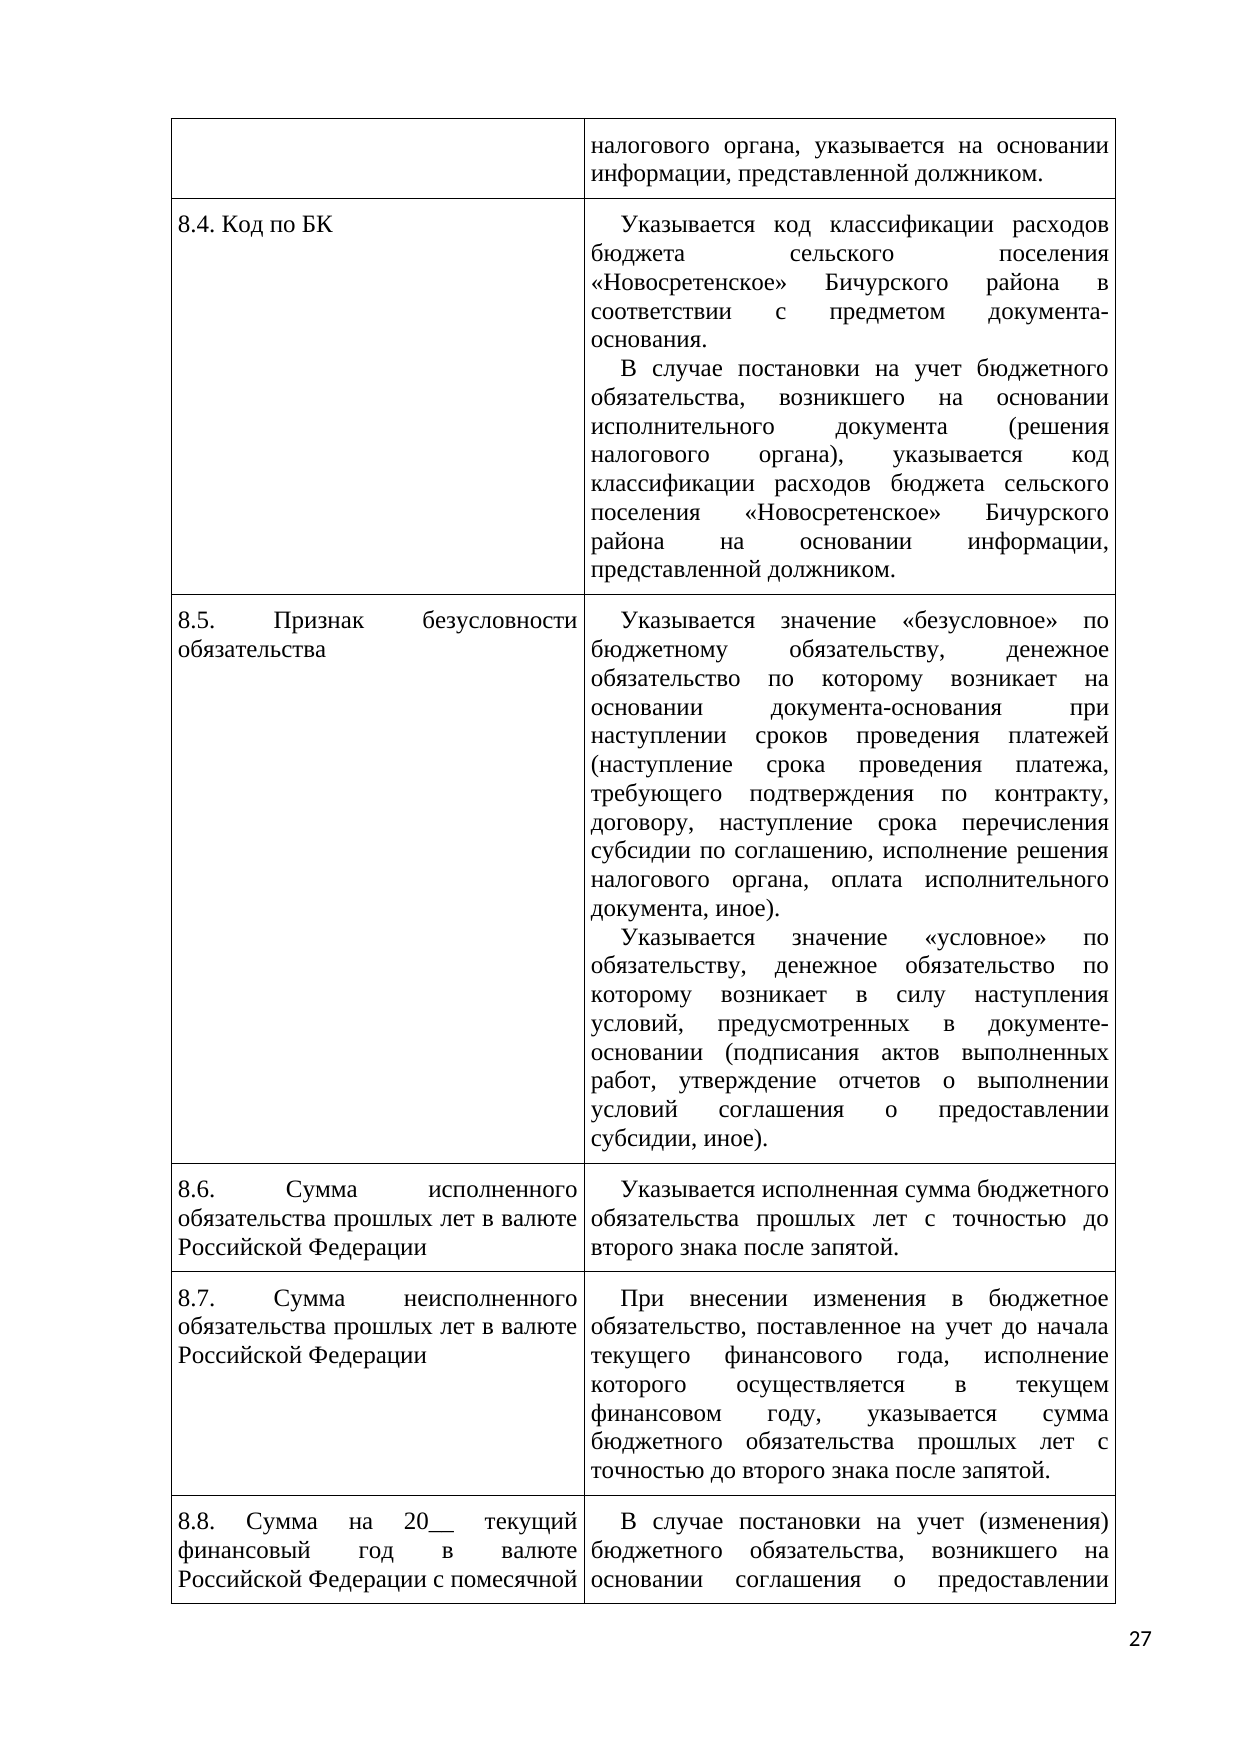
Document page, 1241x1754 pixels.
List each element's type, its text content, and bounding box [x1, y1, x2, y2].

table_cell 8.5. Признак безусловности обязательства [172, 595, 584, 1162]
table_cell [172, 1496, 584, 1603]
table_cell 8.7. Сумма неисполненного обязательства прошлых лет в валюте Российской Федерации [172, 1272, 584, 1494]
table_cell 8.4. Код по БК [172, 199, 584, 594]
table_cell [585, 119, 1115, 198]
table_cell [172, 119, 584, 198]
table_cell Указывается код классификации расходов бюджета сельского поселения «Новосретенское» Бичурского района в соответствии с предметом документа-основания. В случае постановки на учет бюджетного обязательства, возникшего на основании исполнительного документа (решения налогового органа), указывается код классификации расходов бюджета сельского поселения «Новосретенское» Бичурского района на основании информации, представленной должником. [585, 199, 1115, 594]
table_cell Указывается исполненная сумма бюджетного обязательства прошлых лет с точностью до второго знака после запятой. [585, 1164, 1115, 1271]
table_cell Указывается значение «безусловное» по бюджетному обязательству, денежное обязательство по которому возникает на основании документа-основания при наступлении сроков проведения платежей (наступление срока проведения платежа, требующего подтверждения по контракту, договору, наступление срока перечисления субсидии по соглашению, исполнение решения налогового органа, оплата исполнительного документа, иное). Указывается значение «условное» по обязательству, денежное обязательство по которому возникает в силу наступления условий, предусмотренных в документе-основании (подписания актов выполненных работ, утверждение отчетов о выполнении условий соглашения о предоставлении субсидии, иное). [585, 595, 1115, 1162]
table_cell При внесении изменения в бюджетное обязательство, поставленное на учет до начала текущего финансового года, исполнение которого осуществляется в текущем финансовом году, указывается сумма бюджетного обязательства прошлых лет с точностью до второго знака после запятой. [585, 1272, 1115, 1494]
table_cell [585, 1496, 1115, 1603]
table_cell 8.6. Сумма исполненного обязательства прошлых лет в валюте Российской Федерации [172, 1164, 584, 1271]
